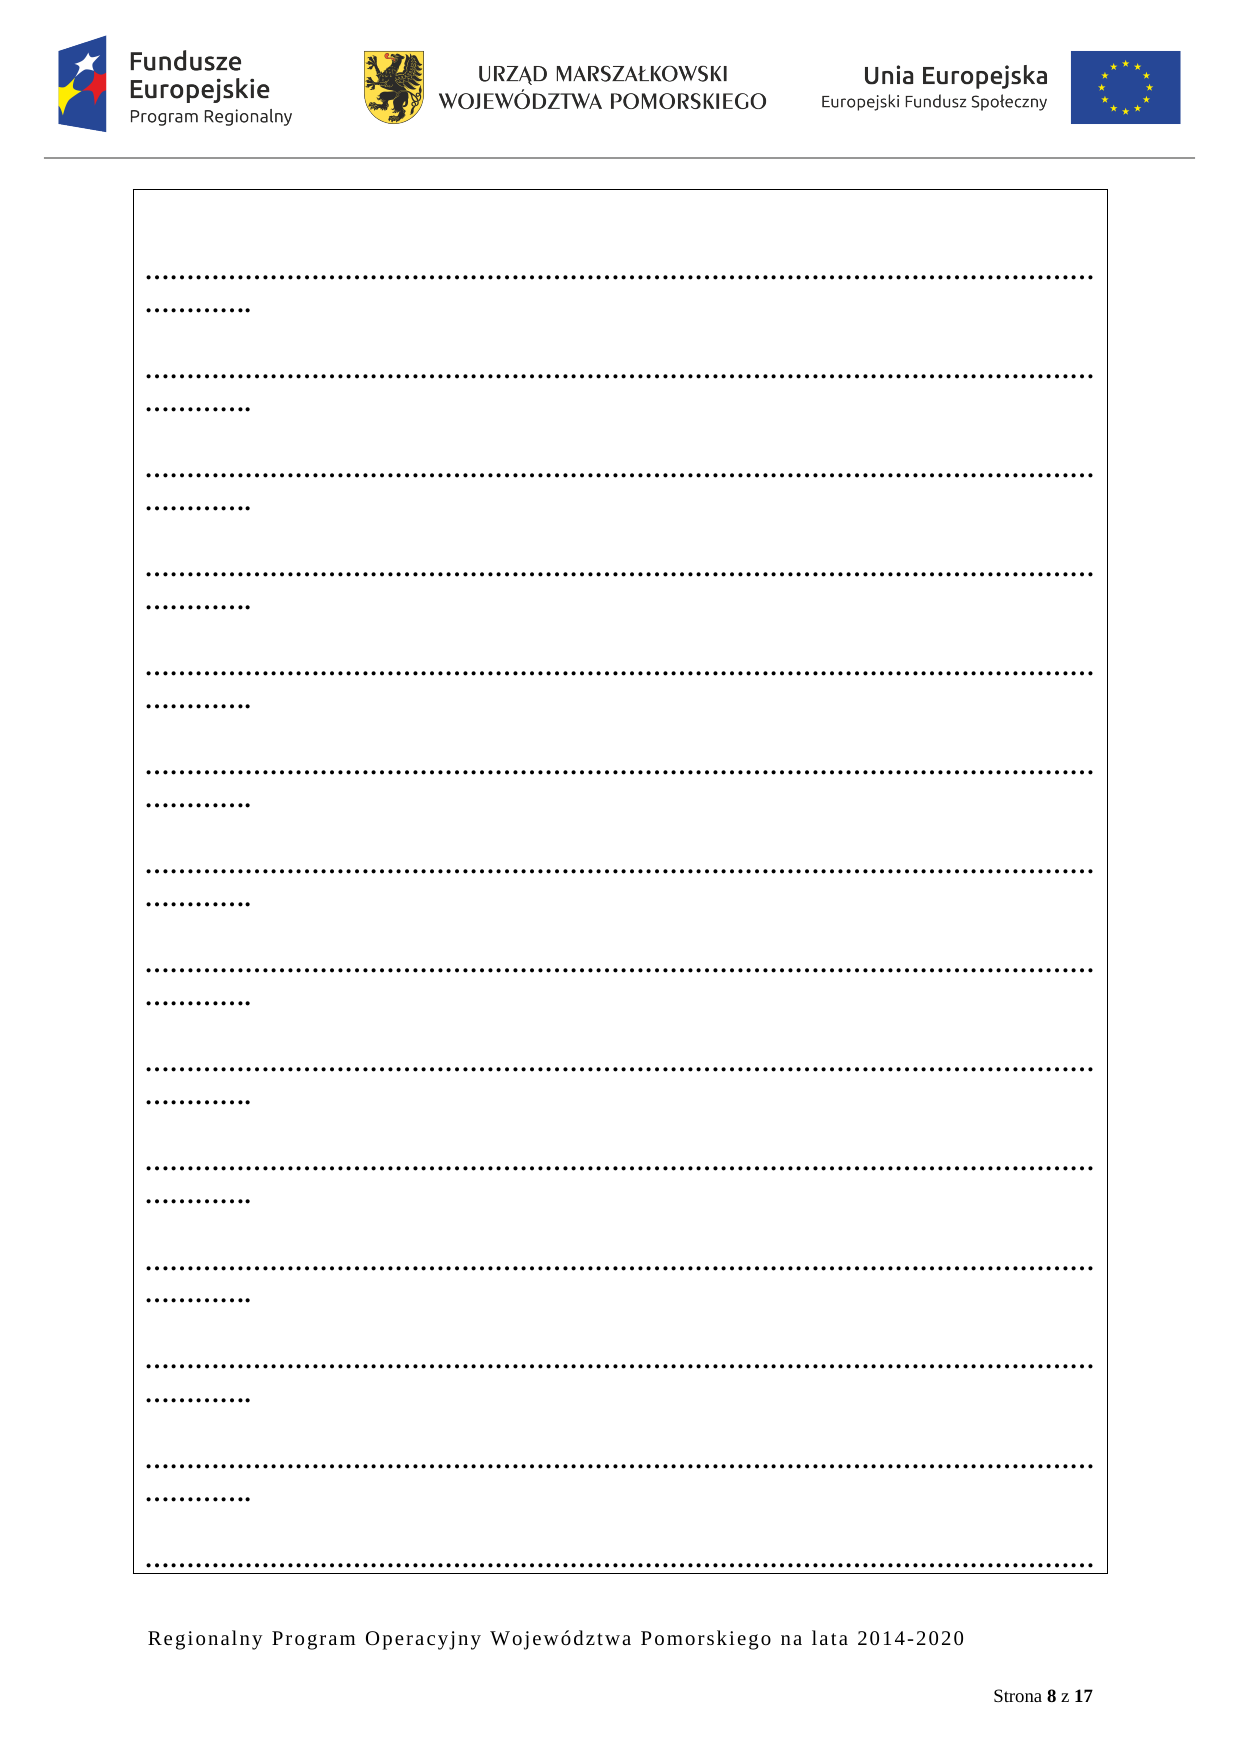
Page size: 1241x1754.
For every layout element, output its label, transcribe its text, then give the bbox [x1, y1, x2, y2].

picture [43, 35, 1196, 159]
